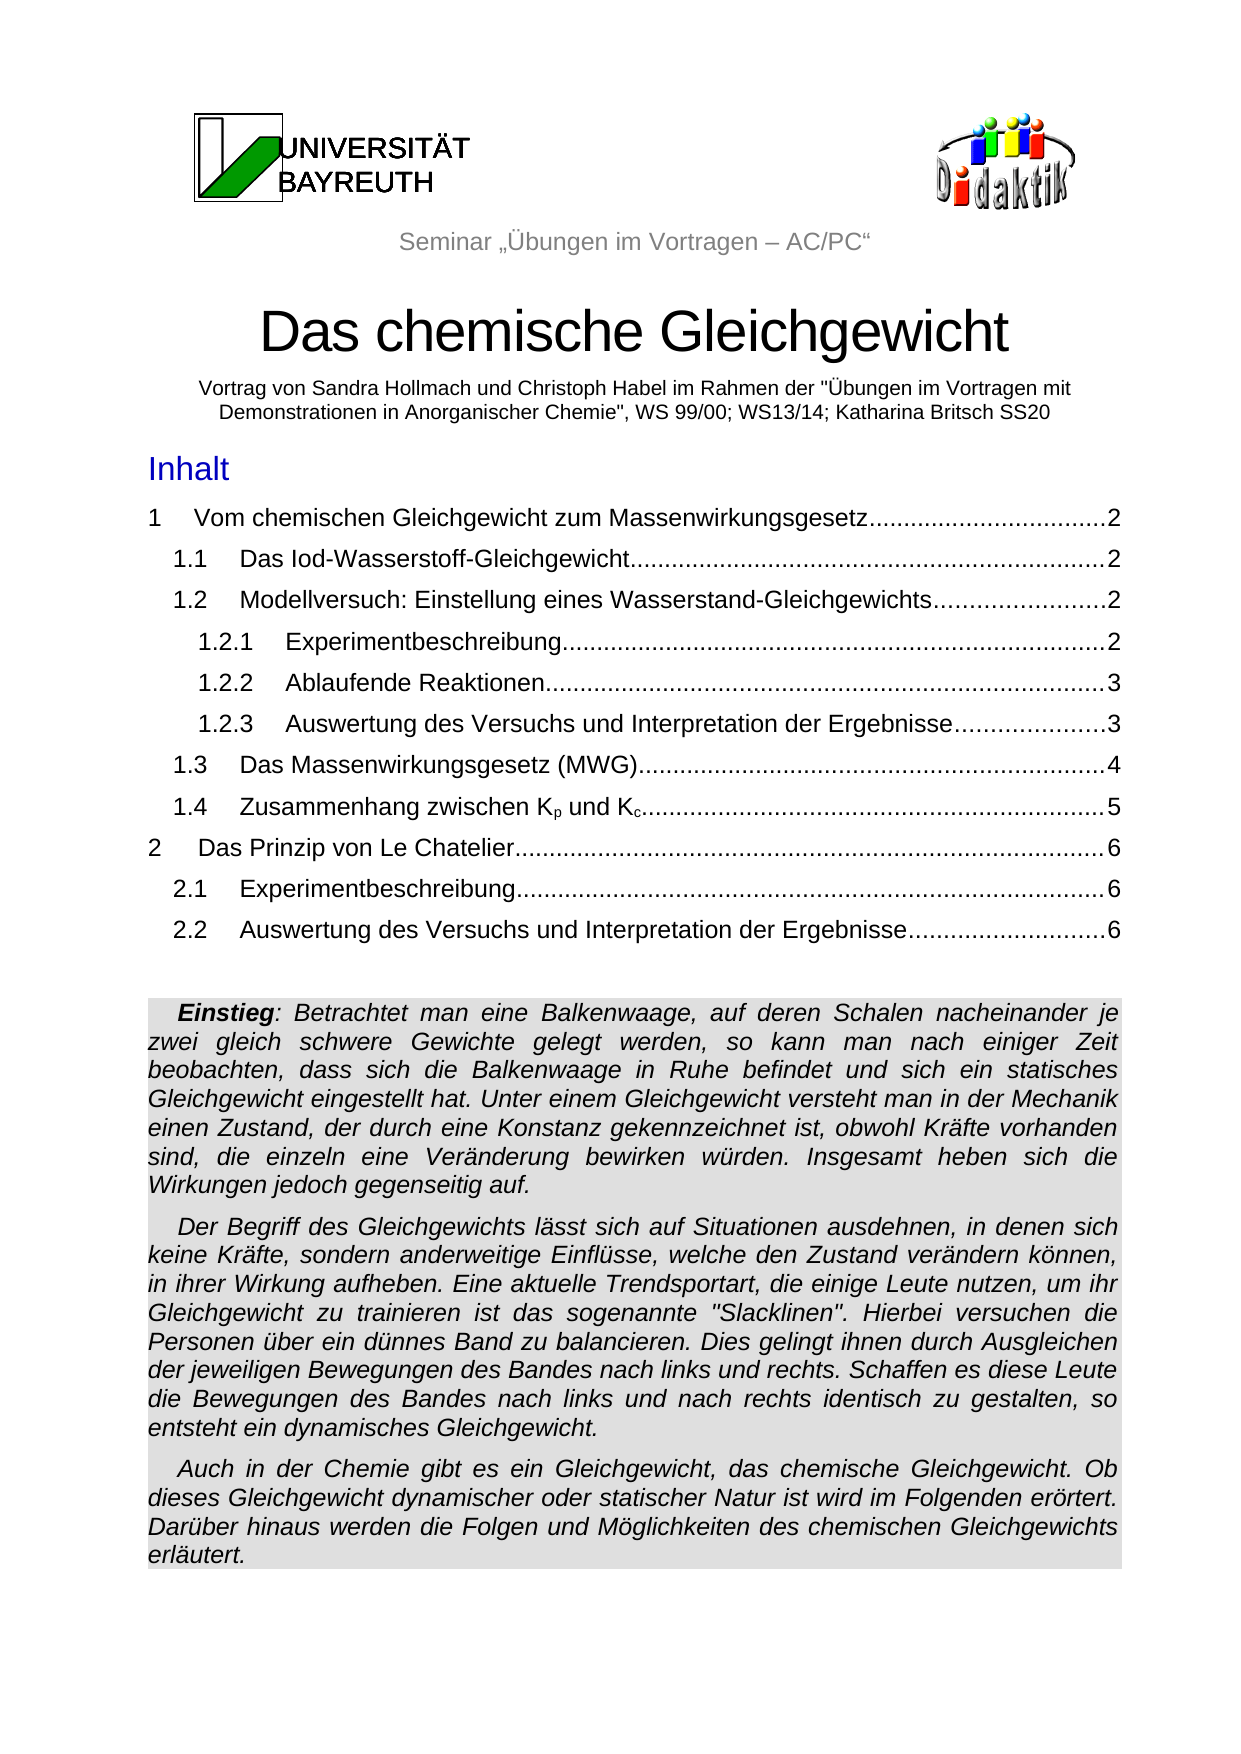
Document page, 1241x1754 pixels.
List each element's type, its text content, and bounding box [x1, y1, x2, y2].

text Auch in der Chemie gibt es ein Gleichgewicht, das chemische Gleichgewicht. Ob dieses Gleichgewicht dynamischer oder statischer Natur ist wird im Folgenden erörtert. Darüber hinaus werden die Folgen und Möglichkeiten des chemischen Gleichgewichts erläutert. [148, 1454, 1122, 1569]
title Das chemische Gleichgewicht [148, 297, 1122, 364]
text Seminar „Übungen im Vortragen – AC/PC“ [148, 227, 1122, 255]
text Einstieg: Betrachtet man eine Balkenwaage, auf deren Schalen nacheinander je zwei gleich schwere Gewichte gelegt werden, so kann man nach einiger Zeit beobachten, dass sich die Balkenwaage in Ruhe befindet und sich ein statisches Gleichgewicht eingestellt hat. Unter einem Gleichgewicht versteht man in der Mechanik einen Zustand, der durch eine Konstanz gekennzeichnet ist, obwohl Kräfte vorhanden sind, die einzeln eine Veränderung bewirken würden. Insgesamt heben sich die Wirkungen jedoch gegenseitig auf. [148, 998, 1122, 1199]
text Vortrag von Sandra Hollmach und Christoph Habel im Rahmen der "Übungen im Vortragen mit Demonstrationen in Anorganischer Chemie", WS 99/00; WS13/14; Katharina Britsch SS20 [148, 376, 1122, 424]
text Der Begriff des Gleichgewichts lässt sich auf Situationen ausdehnen, in denen sich keine Kräfte, sondern anderweitige Einflüsse, welche den Zustand verändern können, in ihrer Wirkung aufheben. Eine aktuelle Trendsportart, die einige Leute nutzen, um ihr Gleichgewicht zu trainieren ist das sogenannte "Slacklinen". Hierbei versuchen die Personen über ein dünnes Band zu balancieren. Dies gelingt ihnen durch Ausgleichen der jeweiligen Bewegungen des Bandes nach links und rechts. Schaffen es diese Leute die Bewegungen des Bandes nach links und nach rechts identisch zu gestalten, so entsteht ein dynamisches Gleichgewicht. [148, 1212, 1122, 1442]
